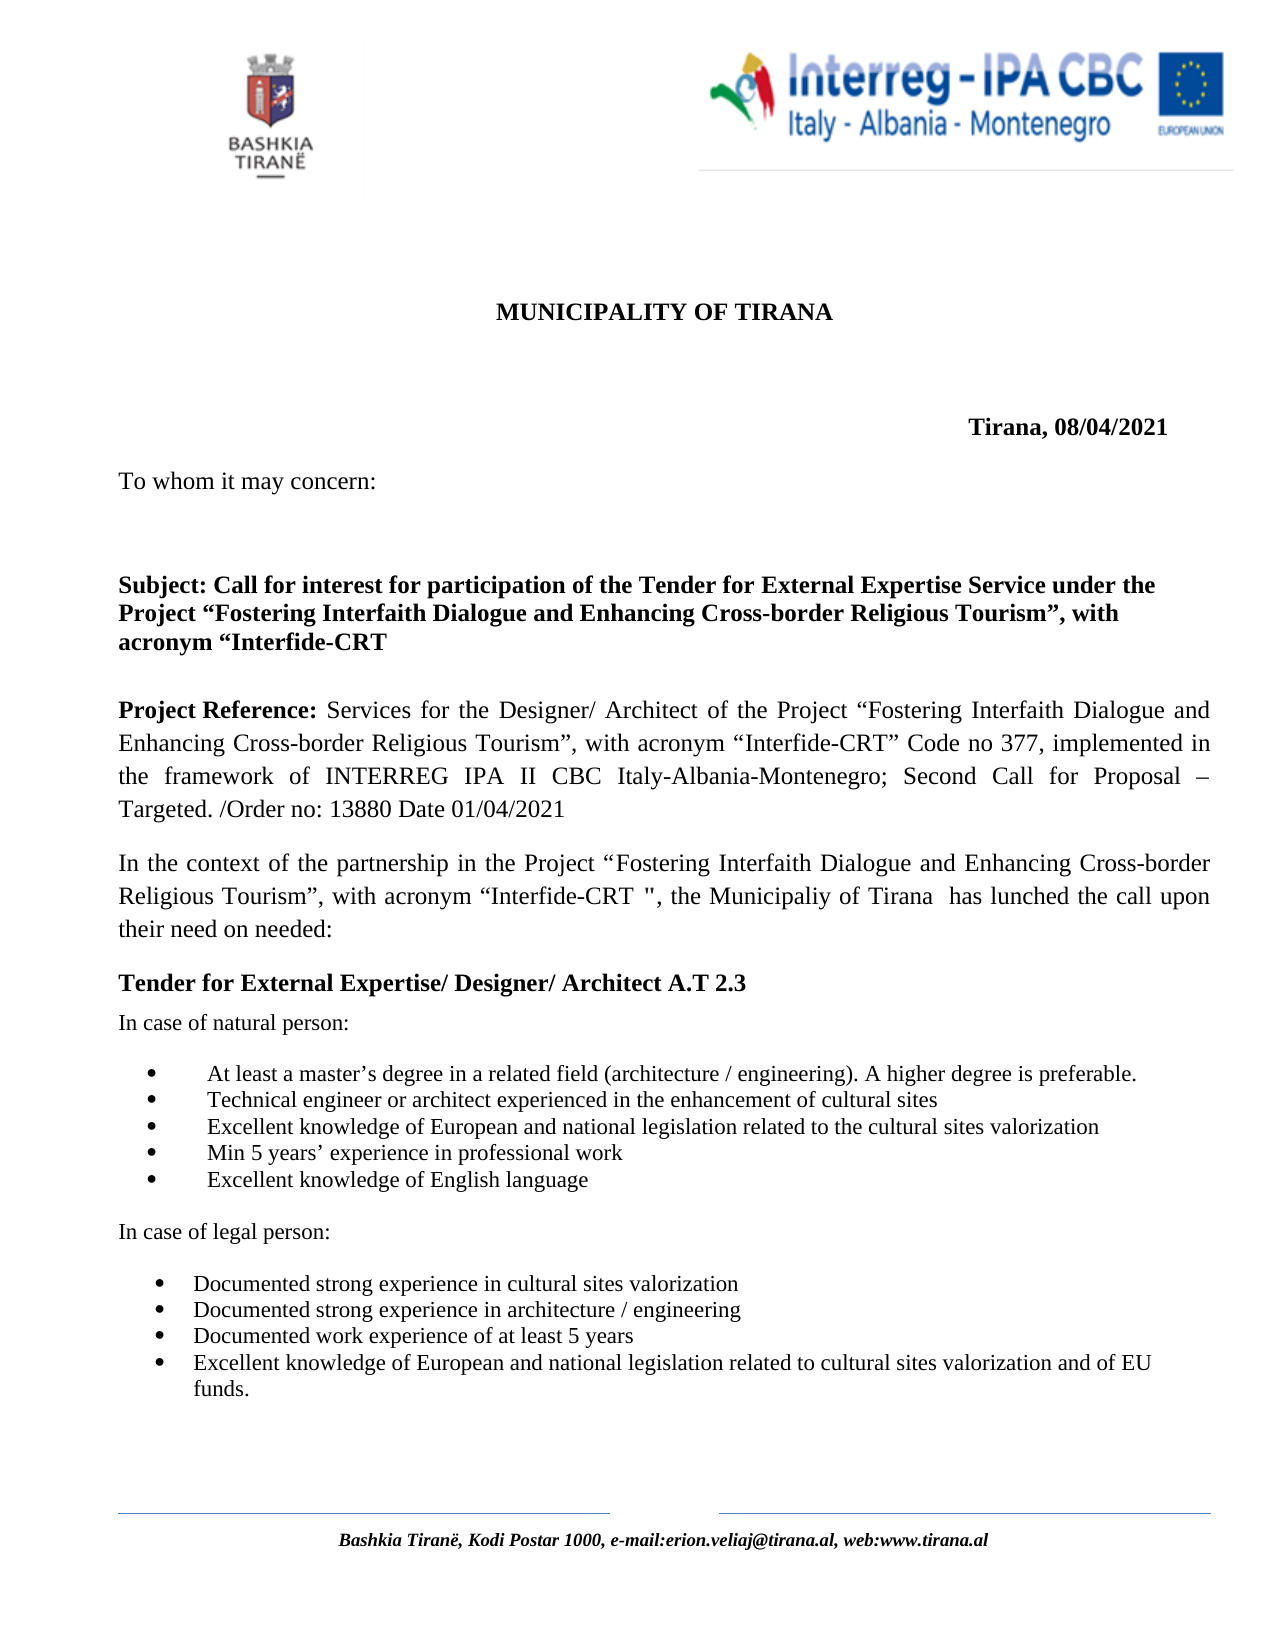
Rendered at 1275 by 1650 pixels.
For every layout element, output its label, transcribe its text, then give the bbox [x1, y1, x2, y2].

list Documented strong experience in cultural sites valorization [156, 1270, 1211, 1296]
title municipality of Tirana [118, 297, 1211, 326]
text In case of legal person: [118, 1218, 1211, 1245]
list Technical engineer or architect experienced in the enhancement of cultural sites [148, 1087, 1211, 1113]
text To whom it may concern: [118, 466, 1211, 495]
text Tender for External Expertise/ Designer/ Architect A.T 2.3 [118, 968, 1211, 996]
picture [698, 26, 1232, 169]
picture [185, 35, 363, 200]
list Excellent knowledge of European and national legislation related to the cultural sites valorization [148, 1113, 1211, 1139]
text In case of natural person: [118, 1009, 1211, 1035]
list Documented strong experience in architecture / engineering [156, 1296, 1211, 1322]
list Min 5 years’ experience in professional work [148, 1139, 1211, 1166]
text In the context of the partnership in the Project “Fostering Interfaith Dialogue and Enhancing Cross-border Religious Tourism”, with acronym “Interfide-CRT ", the Municipaliy of Tirana has lunched the call upon their need on needed: [118, 848, 1211, 942]
title Subject: Call for interest for participation of the Tender for External Expertise Service under the Project “Fostering Interfaith Dialogue and Enhancing Cross-border Religious Tourism”, with acronym “Interfide-CRT [118, 570, 1211, 656]
list At least a master’s degree in a related field (architecture / engineering). A higher degree is preferable. [148, 1060, 1211, 1087]
text Project Reference: Services for the Designer/ Architect of the Project “Fostering Interfaith Dialogue and Enhancing Cross-border Religious Tourism”, with acronym “Interfide-CRT” Code no 377, implemented in the framework of INTERREG IPA II CBC Italy-Albania-Montenegro; Second Call for Proposal – Targeted. /Order no: 13880 Date 01/04/2021 [118, 695, 1211, 823]
list Excellent knowledge of European and national legislation related to cultural sites valorization and of EU funds. [156, 1349, 1211, 1401]
list Excellent knowledge of English language [148, 1166, 1211, 1192]
list Documented work experience of at least 5 years [156, 1322, 1211, 1349]
text Tirana, 08/04/2021 [118, 412, 1211, 441]
